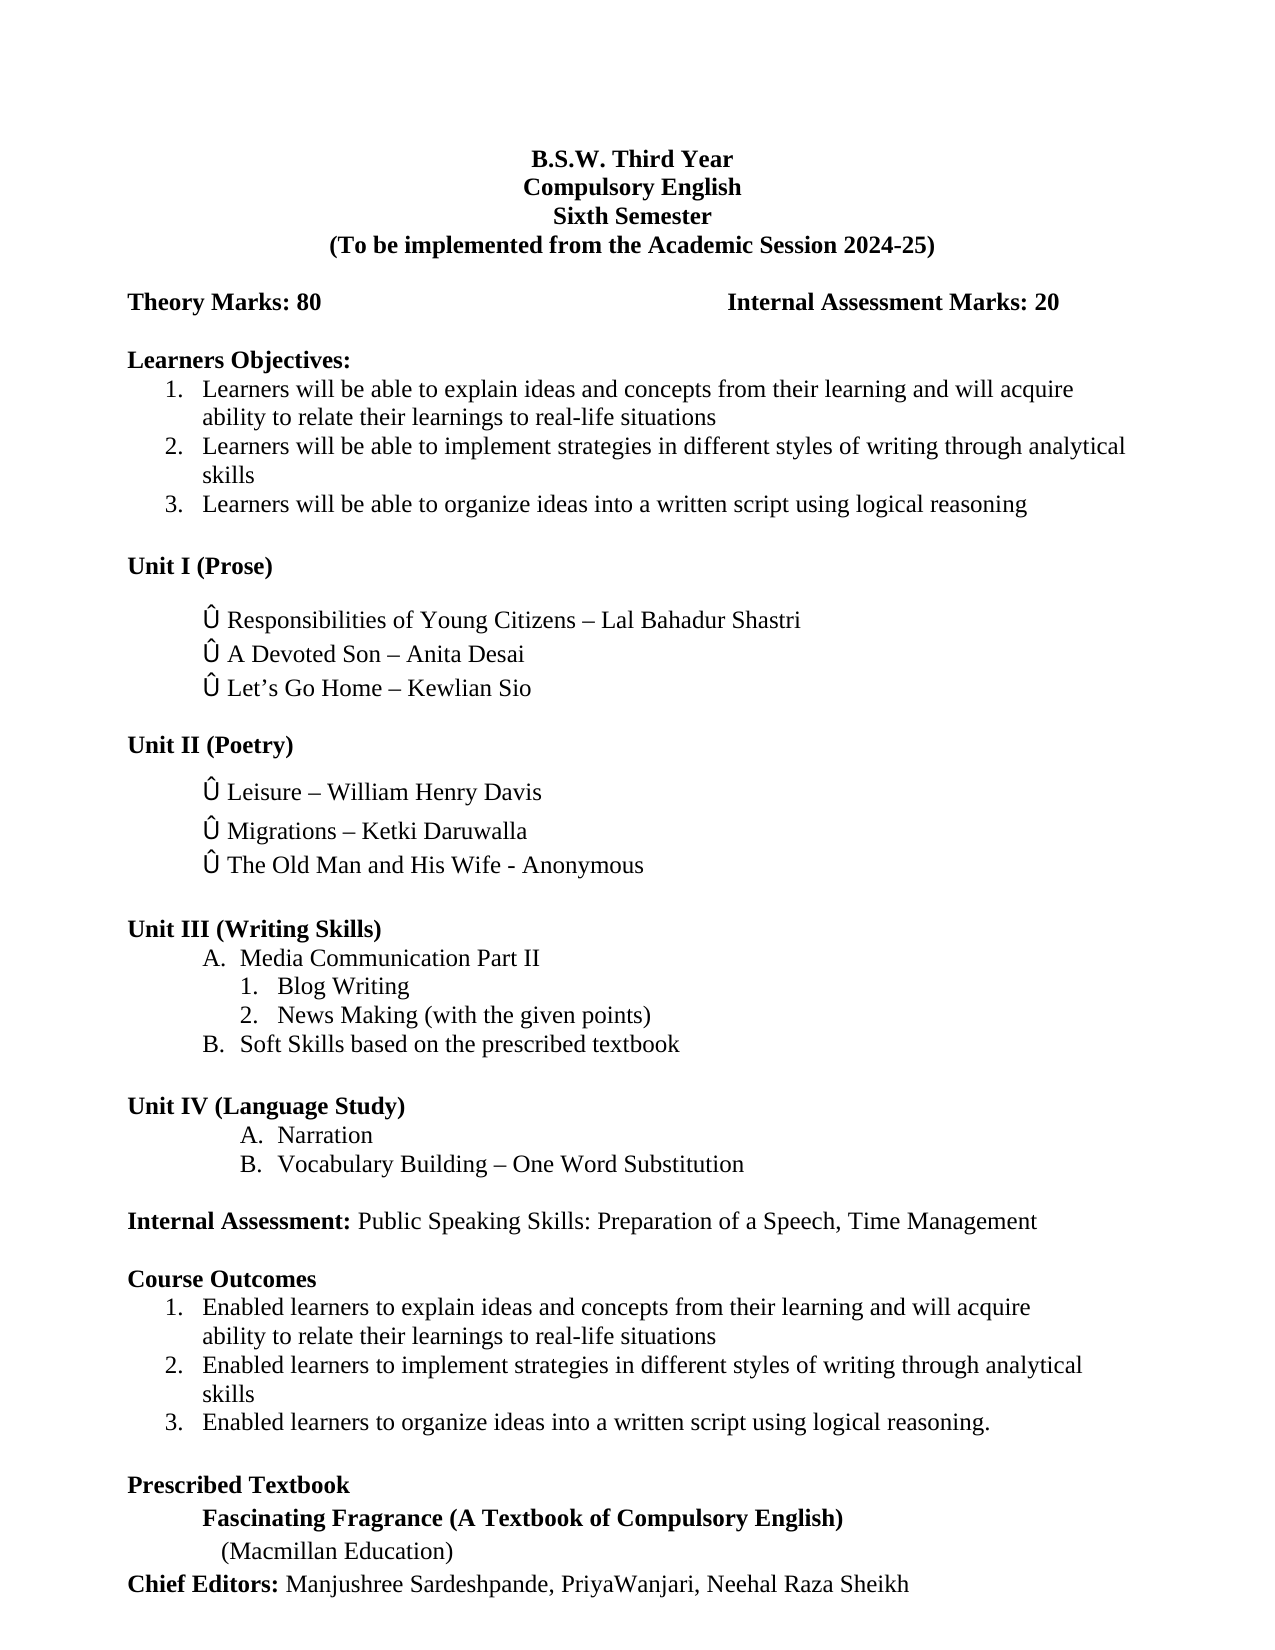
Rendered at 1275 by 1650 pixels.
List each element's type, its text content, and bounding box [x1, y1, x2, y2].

text Û The Old Man and His Wife - Anonymous [127, 846, 1137, 880]
text Fascinating Fragrance (A Textbook of Compulsory English) [127, 1503, 1137, 1532]
list Enabled learners to implement strategies in different styles of writing through analytical skills [164, 1350, 1137, 1407]
text Û Responsibilities of Young Citizens – Lal Bahadur Shastri [127, 601, 1137, 636]
list Media Communication Part II [202, 943, 1137, 971]
text Sixth Semester [127, 201, 1137, 230]
text (To be implemented from the Academic Session 2024-25) [127, 230, 1137, 259]
text Prescribed Textbook [127, 1470, 1137, 1498]
list Blog Writing [239, 971, 1137, 1000]
text (Macmillan Education) [127, 1536, 1137, 1564]
text Unit IV (Language Study) [127, 1091, 1137, 1120]
list Vocabulary Building – One Word Substitution [239, 1149, 1137, 1177]
list News Making (with the given points) [239, 1000, 1137, 1029]
text Unit II (Poetry) [127, 730, 1137, 759]
text Learners Objectives: [127, 345, 1137, 374]
list Enabled learners to explain ideas and concepts from their learning and will acquire [164, 1292, 1137, 1321]
list ability to relate their learnings to real-life situations [202, 1321, 1137, 1350]
list Learners will be able to implement strategies in different styles of writing through analytical skills [164, 431, 1137, 489]
text Compulsory English [127, 172, 1137, 201]
text Unit III (Writing Skills) [127, 914, 1137, 943]
text Û Leisure – William Henry Davis [127, 773, 1137, 807]
text Course Outcomes [127, 1264, 1137, 1292]
text Unit I (Prose) [127, 551, 1137, 580]
text Chief Editors: Manjushree Sardeshpande, PriyaWanjari, Neehal Raza Sheikh [127, 1569, 1137, 1598]
list Enabled learners to organize ideas into a written script using logical reasoning. [164, 1407, 1137, 1436]
text Internal Assessment: Public Speaking Skills: Preparation of a Speech, Time Management [127, 1206, 1137, 1235]
text Û A Devoted Son – Anita Desai [127, 636, 1137, 669]
text Û Migrations – Ketki Daruwalla [127, 812, 1137, 846]
text B.S.W. Third Year [127, 144, 1137, 172]
list Learners will be able to explain ideas and concepts from their learning and will acquire ability to relate their learnings to real-life situations [164, 374, 1137, 431]
text Û Let’s Go Home – Kewlian Sio [127, 669, 1137, 704]
list Narration [239, 1120, 1137, 1149]
list Learners will be able to organize ideas into a written script using logical reasoning [164, 489, 1137, 517]
text Theory Marks: 80 Internal Assessment Marks: 20 [127, 287, 1137, 316]
list Soft Skills based on the prescribed textbook [202, 1029, 1137, 1058]
